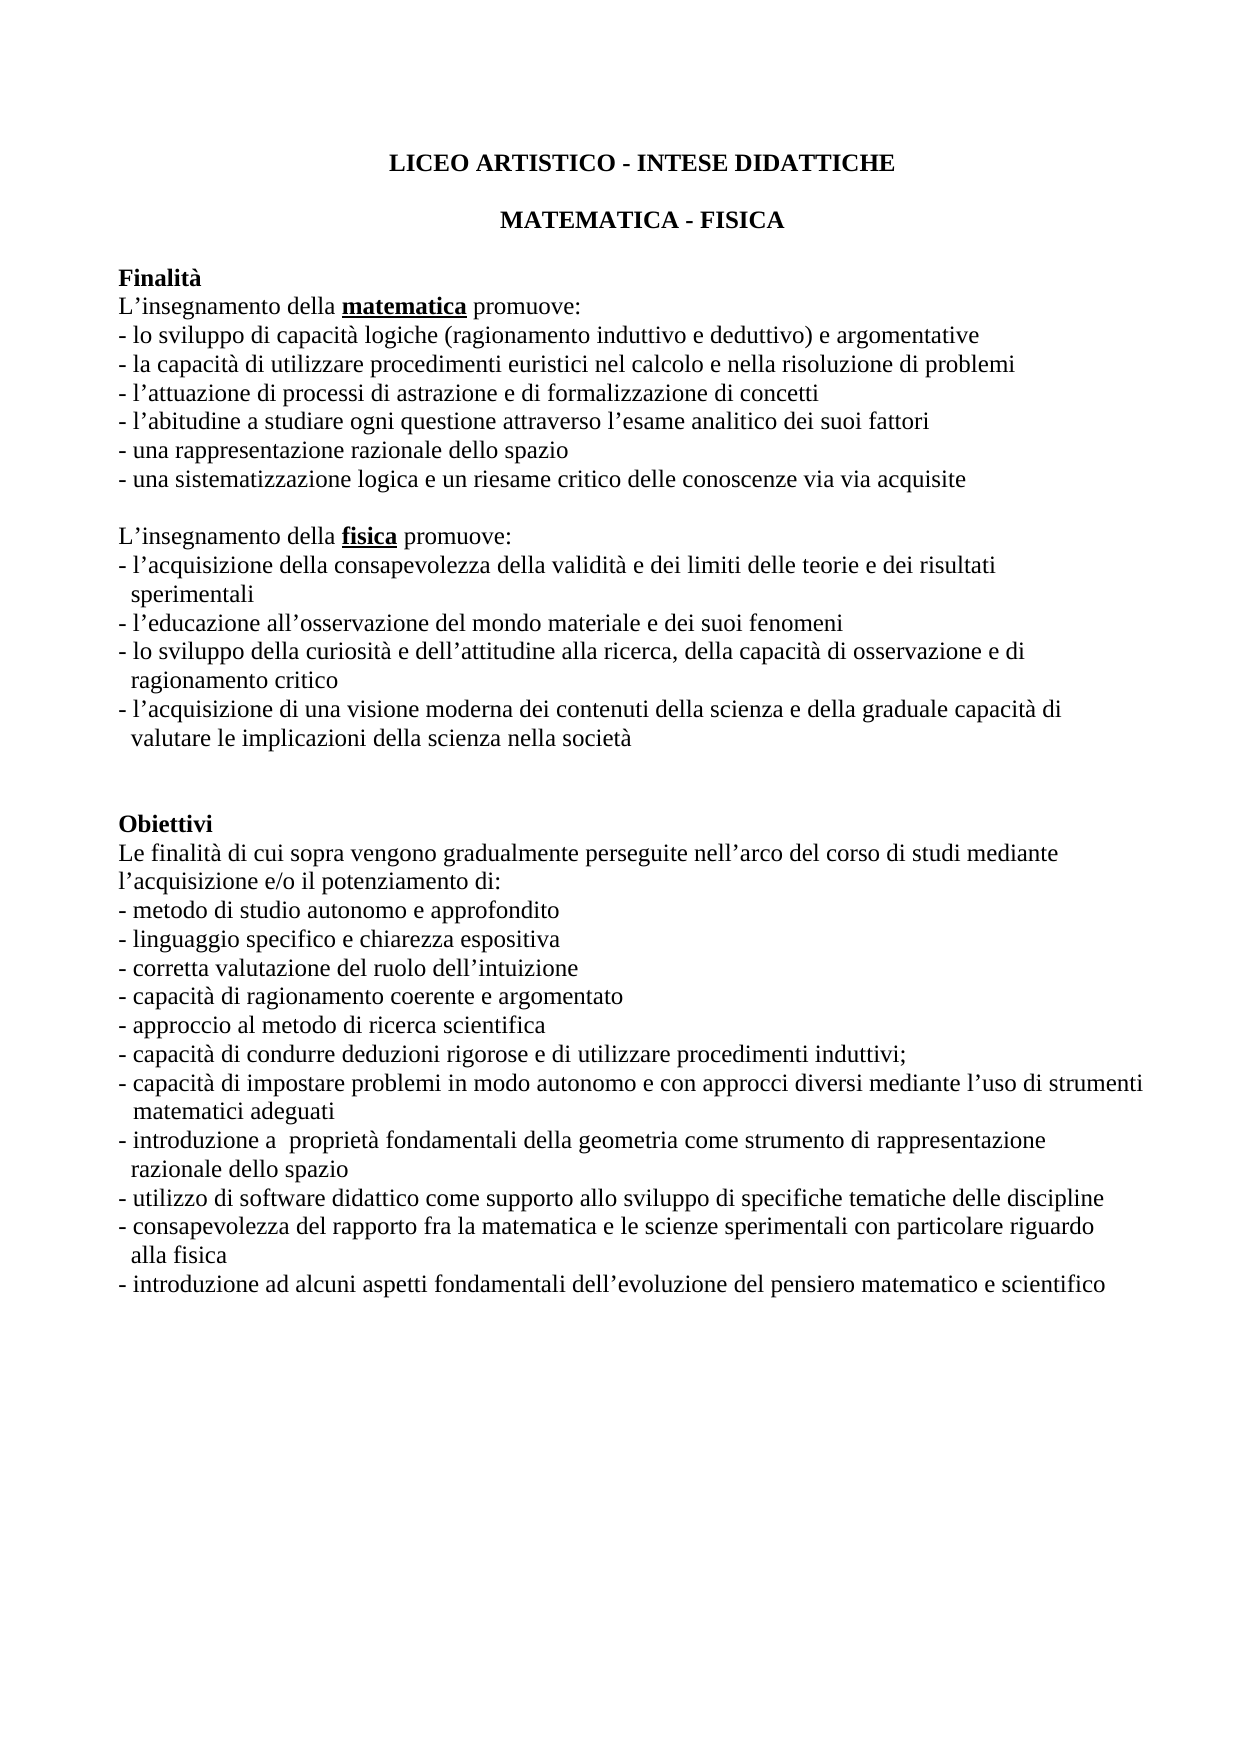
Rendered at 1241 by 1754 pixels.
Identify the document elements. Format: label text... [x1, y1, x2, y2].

subtitle MATEMATICA - FISICA [118, 205, 1167, 234]
text - introduzione a proprietà fondamentali della geometria come strumento di rappresentazione [118, 1125, 1167, 1154]
subtitle LICEO ARTISTICO - INTESE DIDATTICHE [118, 148, 1167, 176]
text valutare le implicazioni della scienza nella società [118, 723, 1167, 751]
text alla fisica [118, 1240, 1167, 1269]
text - capacità di impostare problemi in modo autonomo e con approcci diversi mediante l’uso di strumenti matematici adeguati [118, 1068, 1167, 1125]
text - approccio al metodo di ricerca scientifica [118, 1010, 1167, 1039]
text - la capacità di utilizzare procedimenti euristici nel calcolo e nella risoluzione di problemi [118, 349, 1167, 378]
text - capacità di ragionamento coerente e argomentato [118, 981, 1167, 1010]
text - linguaggio specifico e chiarezza espositiva [118, 924, 1167, 953]
text L’insegnamento della matematica promuove: [118, 291, 1167, 320]
text - una rappresentazione razionale dello spazio [118, 435, 1167, 464]
text - metodo di studio autonomo e approfondito [118, 895, 1167, 924]
text - introduzione ad alcuni aspetti fondamentali dell’evoluzione del pensiero matematico e scientifico [118, 1269, 1167, 1298]
text - l’attuazione di processi di astrazione e di formalizzazione di concetti [118, 378, 1167, 406]
text - l’educazione all’osservazione del mondo materiale e dei suoi fenomeni [118, 608, 1167, 636]
text razionale dello spazio [118, 1154, 1167, 1183]
text - consapevolezza del rapporto fra la matematica e le scienze sperimentali con particolare riguardo [118, 1211, 1167, 1240]
text Le finalità di cui sopra vengono gradualmente perseguite nell’arco del corso di studi mediante l’acquisizione e/o il potenziamento di: [118, 838, 1167, 895]
text - una sistematizzazione logica e un riesame critico delle conoscenze via via acquisite [118, 464, 1167, 493]
text - corretta valutazione del ruolo dell’intuizione [118, 953, 1167, 981]
text - capacità di condurre deduzioni rigorose e di utilizzare procedimenti induttivi; [118, 1039, 1167, 1068]
text - utilizzo di software didattico come supporto allo sviluppo di specifiche tematiche delle discipline [118, 1183, 1167, 1211]
text Finalità [118, 263, 1167, 291]
text L’insegnamento della fisica promuove: [118, 521, 1167, 550]
text Obiettivi [118, 809, 1167, 838]
text sperimentali [118, 579, 1167, 608]
text - l’acquisizione della consapevolezza della validità e dei limiti delle teorie e dei risultati [118, 550, 1167, 579]
text - l’abitudine a studiare ogni questione attraverso l’esame analitico dei suoi fattori [118, 406, 1167, 435]
text - l’acquisizione di una visione moderna dei contenuti della scienza e della graduale capacità di [118, 694, 1167, 723]
text ragionamento critico [118, 665, 1167, 694]
text - lo sviluppo della curiosità e dell’attitudine alla ricerca, della capacità di osservazione e di [118, 636, 1167, 665]
text - lo sviluppo di capacità logiche (ragionamento induttivo e deduttivo) e argomentative [118, 320, 1167, 349]
